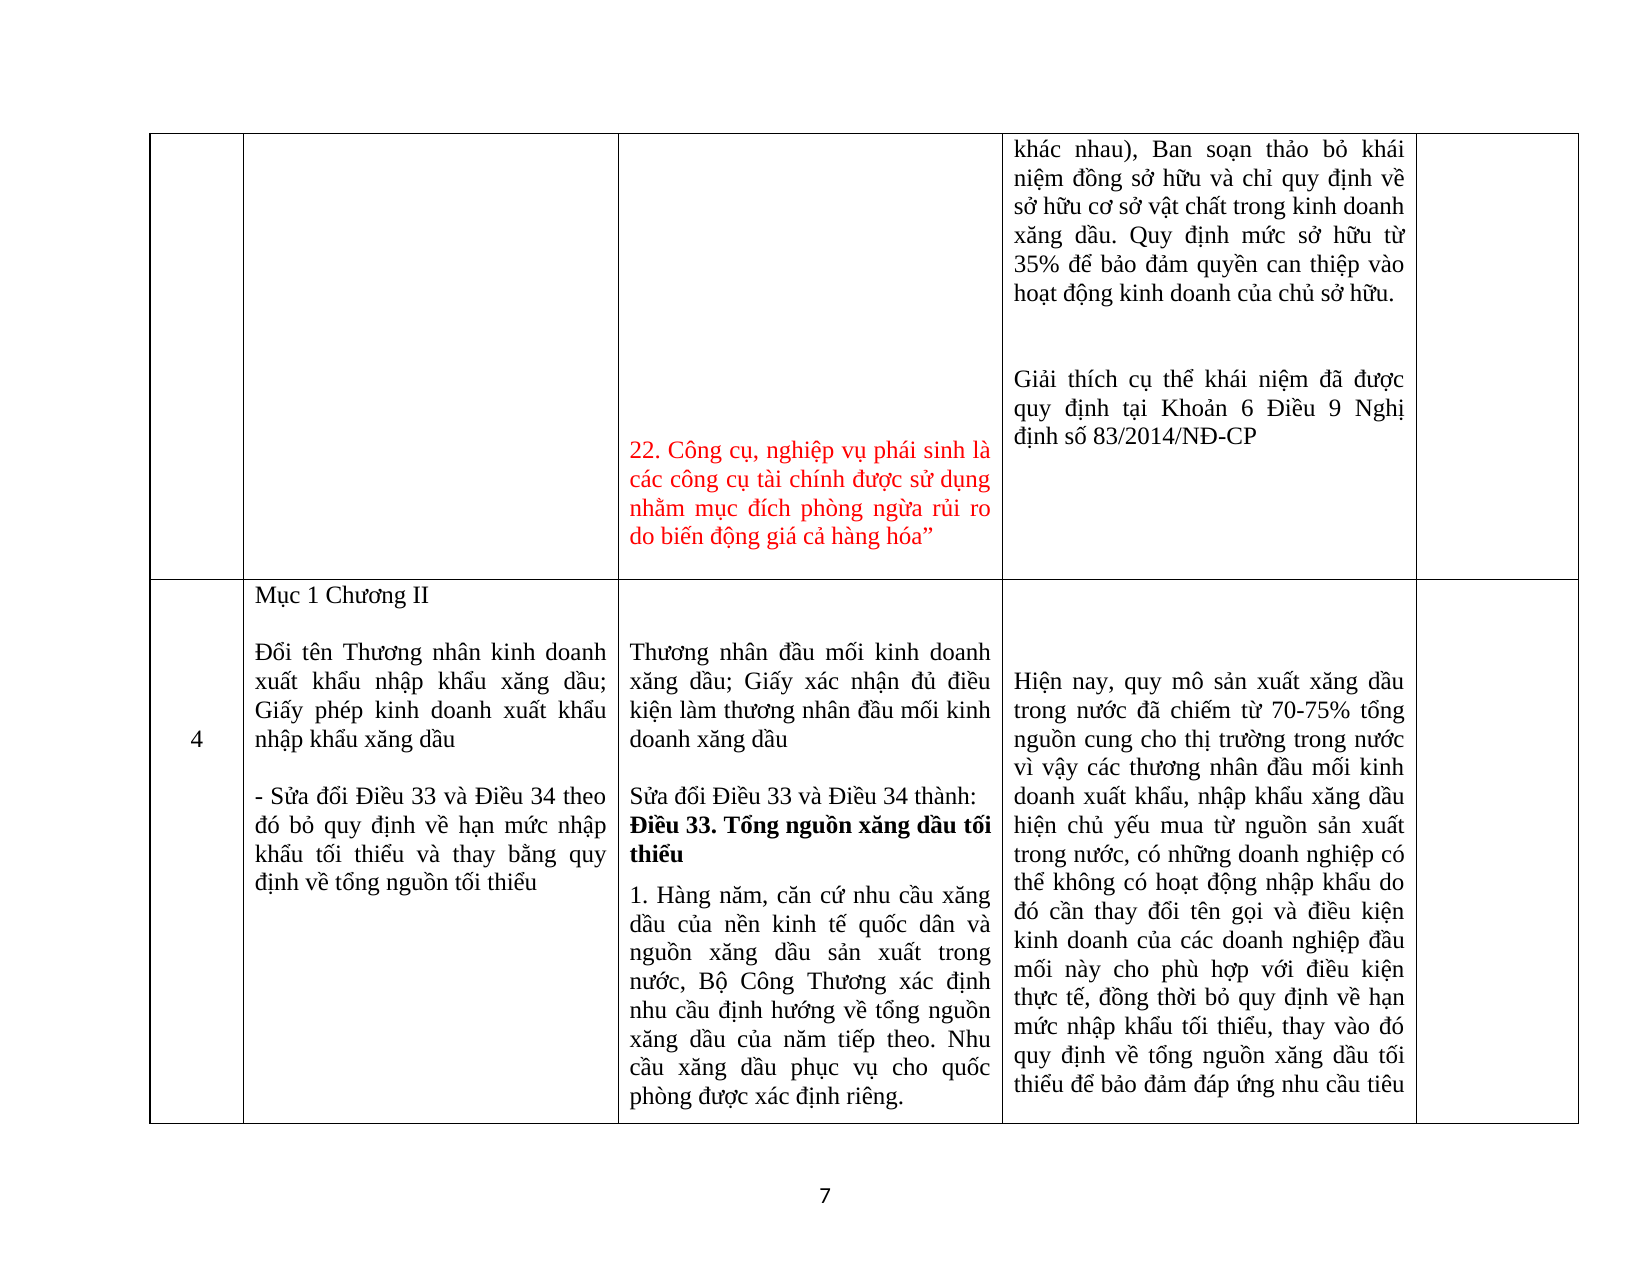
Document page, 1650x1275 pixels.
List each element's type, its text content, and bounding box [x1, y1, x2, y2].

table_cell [1003, 580, 1416, 1122]
table_cell 3 [151, 134, 243, 579]
table_cell 4 [151, 580, 243, 1122]
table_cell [619, 134, 1002, 579]
table_cell [1417, 134, 1578, 579]
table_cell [619, 580, 1002, 1122]
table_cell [244, 134, 618, 579]
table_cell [1003, 134, 1416, 579]
table_cell [1417, 580, 1578, 1122]
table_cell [244, 580, 618, 1122]
